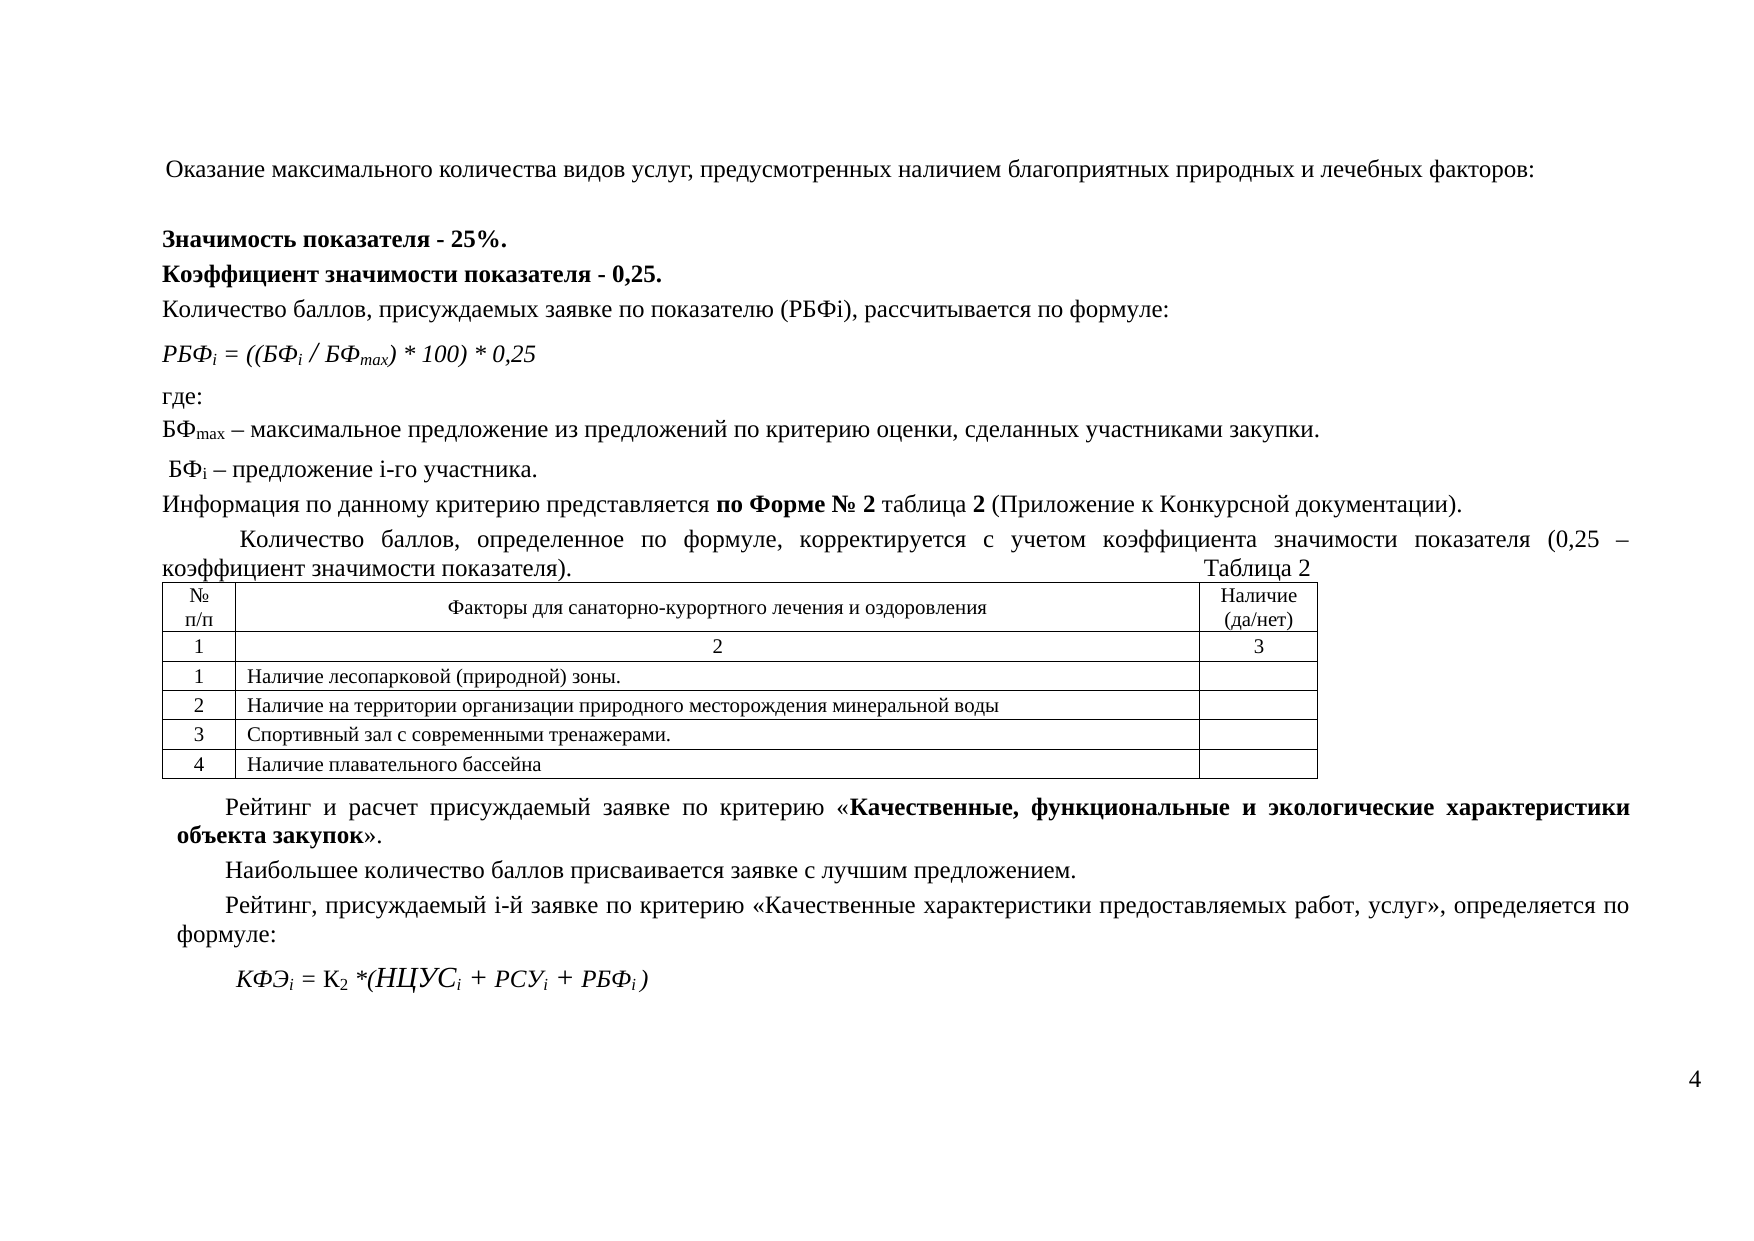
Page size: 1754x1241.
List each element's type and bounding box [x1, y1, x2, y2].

table_header [151, 148, 1642, 1048]
